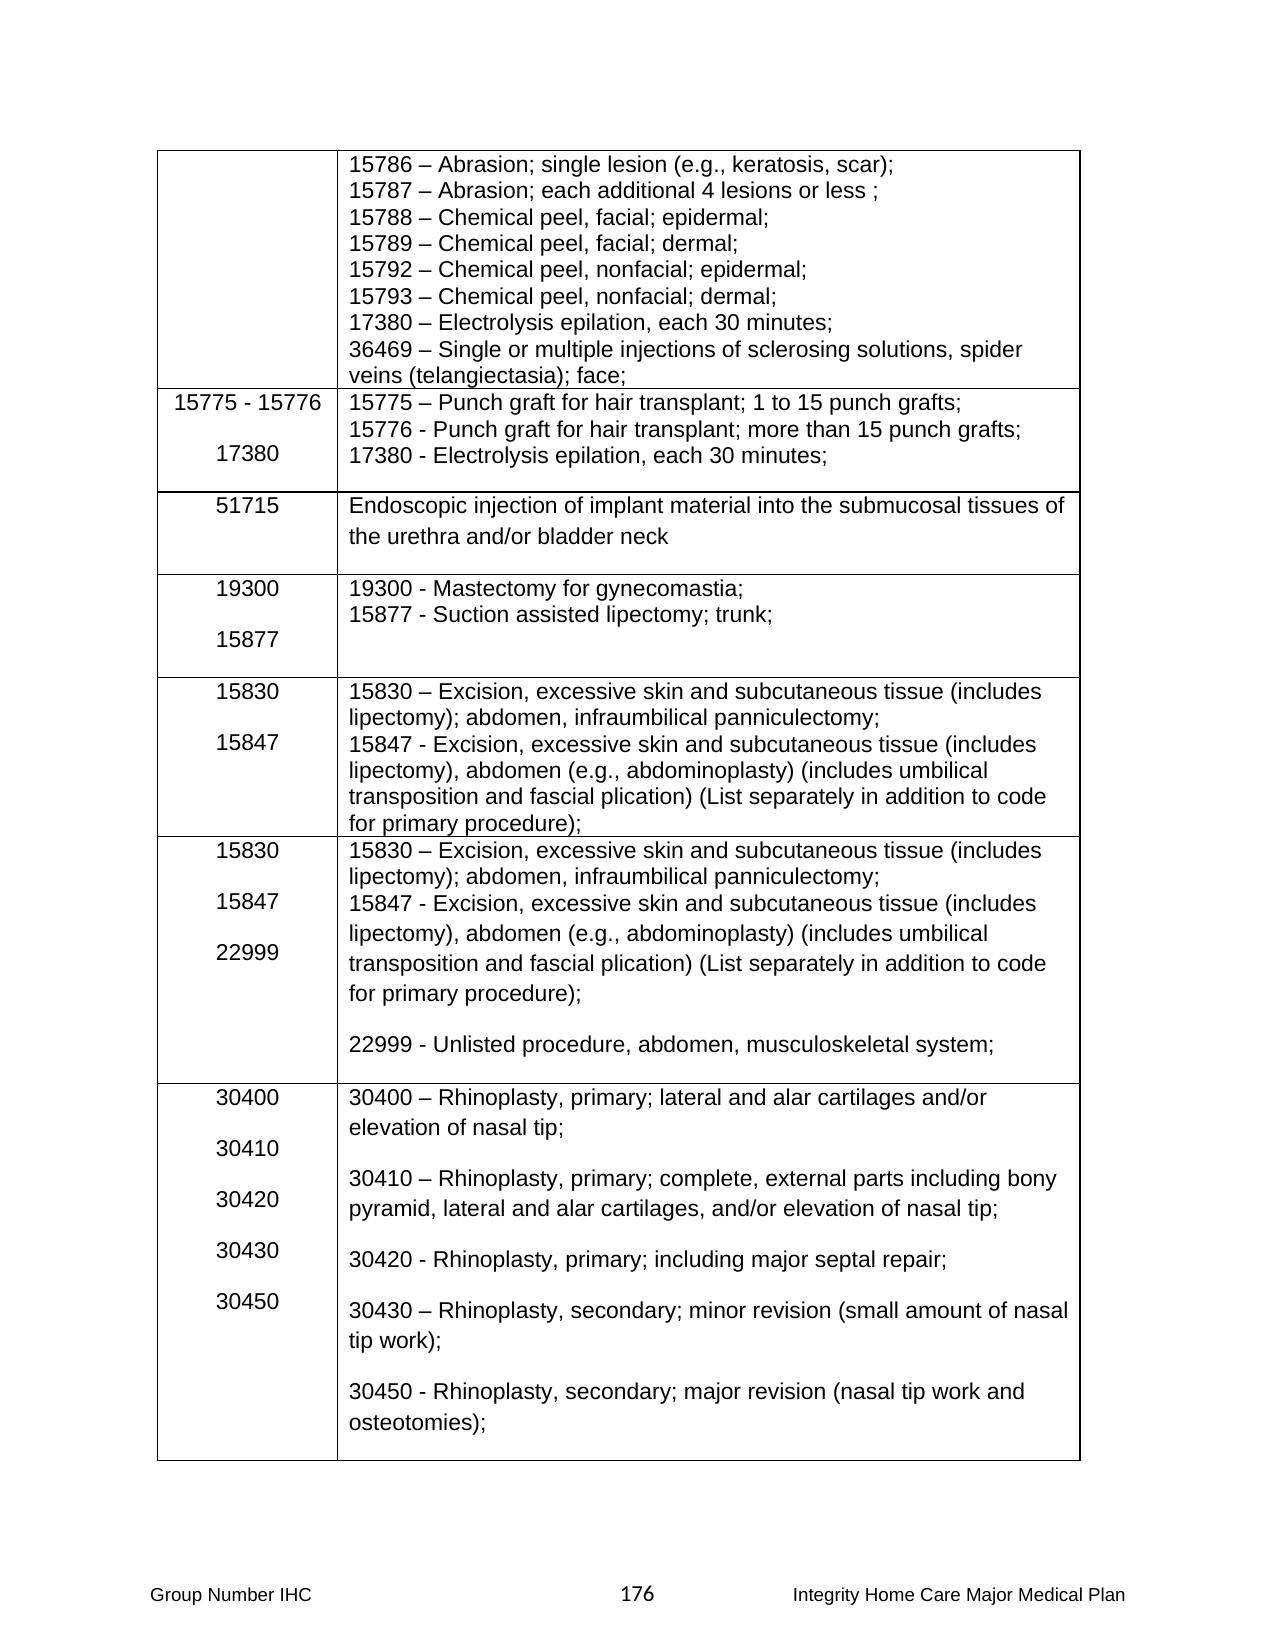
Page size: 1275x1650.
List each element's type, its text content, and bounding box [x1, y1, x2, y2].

table_cell 15775 - 15776 17380 [158, 389, 337, 491]
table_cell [338, 151, 1079, 388]
table_cell 30400 30410 30420 30430 30450 [158, 1084, 337, 1459]
table_cell 19300 - Mastectomy for gynecomastia; 15877 - Suction assisted lipectomy; trunk; [338, 575, 1079, 677]
table_cell 51715 [158, 493, 337, 574]
table_cell 15830 – Excision, excessive skin and subcutaneous tissue (includes lipectomy); abdomen, infraumbilical panniculectomy; 15847 - Excision, excessive skin and subcutaneous tissue (includes lipectomy), abdomen (e.g., abdominoplasty) (includes umbilical transposition and fascial plication) (List separately in addition to code for primary procedure); [338, 678, 1079, 836]
table_cell 15830 – Excision, excessive skin and subcutaneous tissue (includes lipectomy); abdomen, infraumbilical panniculectomy; 15847 - Excision, excessive skin and subcutaneous tissue (includes lipectomy), abdomen (e.g., abdominoplasty) (includes umbilical transposition and fascial plication) (List separately in addition to code for primary procedure); 22999 - Unlisted procedure, abdomen, musculoskeletal system; [338, 837, 1079, 1082]
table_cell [158, 151, 337, 388]
table_cell 19300 15877 [158, 575, 337, 677]
table_cell 15830 15847 [158, 678, 337, 836]
table_cell 15830 15847 22999 [158, 837, 337, 1082]
table_cell Endoscopic injection of implant material into the submucosal tissues of the urethra and/or bladder neck [338, 493, 1079, 574]
table_cell 15775 – Punch graft for hair transplant; 1 to 15 punch grafts; 15776 - Punch graft for hair transplant; more than 15 punch grafts; 17380 - Electrolysis epilation, each 30 minutes; [338, 389, 1079, 491]
table_cell 30400 – Rhinoplasty, primary; lateral and alar cartilages and/or elevation of nasal tip; 30410 – Rhinoplasty, primary; complete, external parts including bony pyramid, lateral and alar cartilages, and/or elevation of nasal tip; 30420 - Rhinoplasty, primary; including major septal repair; 30430 – Rhinoplasty, secondary; minor revision (small amount of nasal tip work); 30450 - Rhinoplasty, secondary; major revision (nasal tip work and osteotomies); [338, 1084, 1079, 1459]
